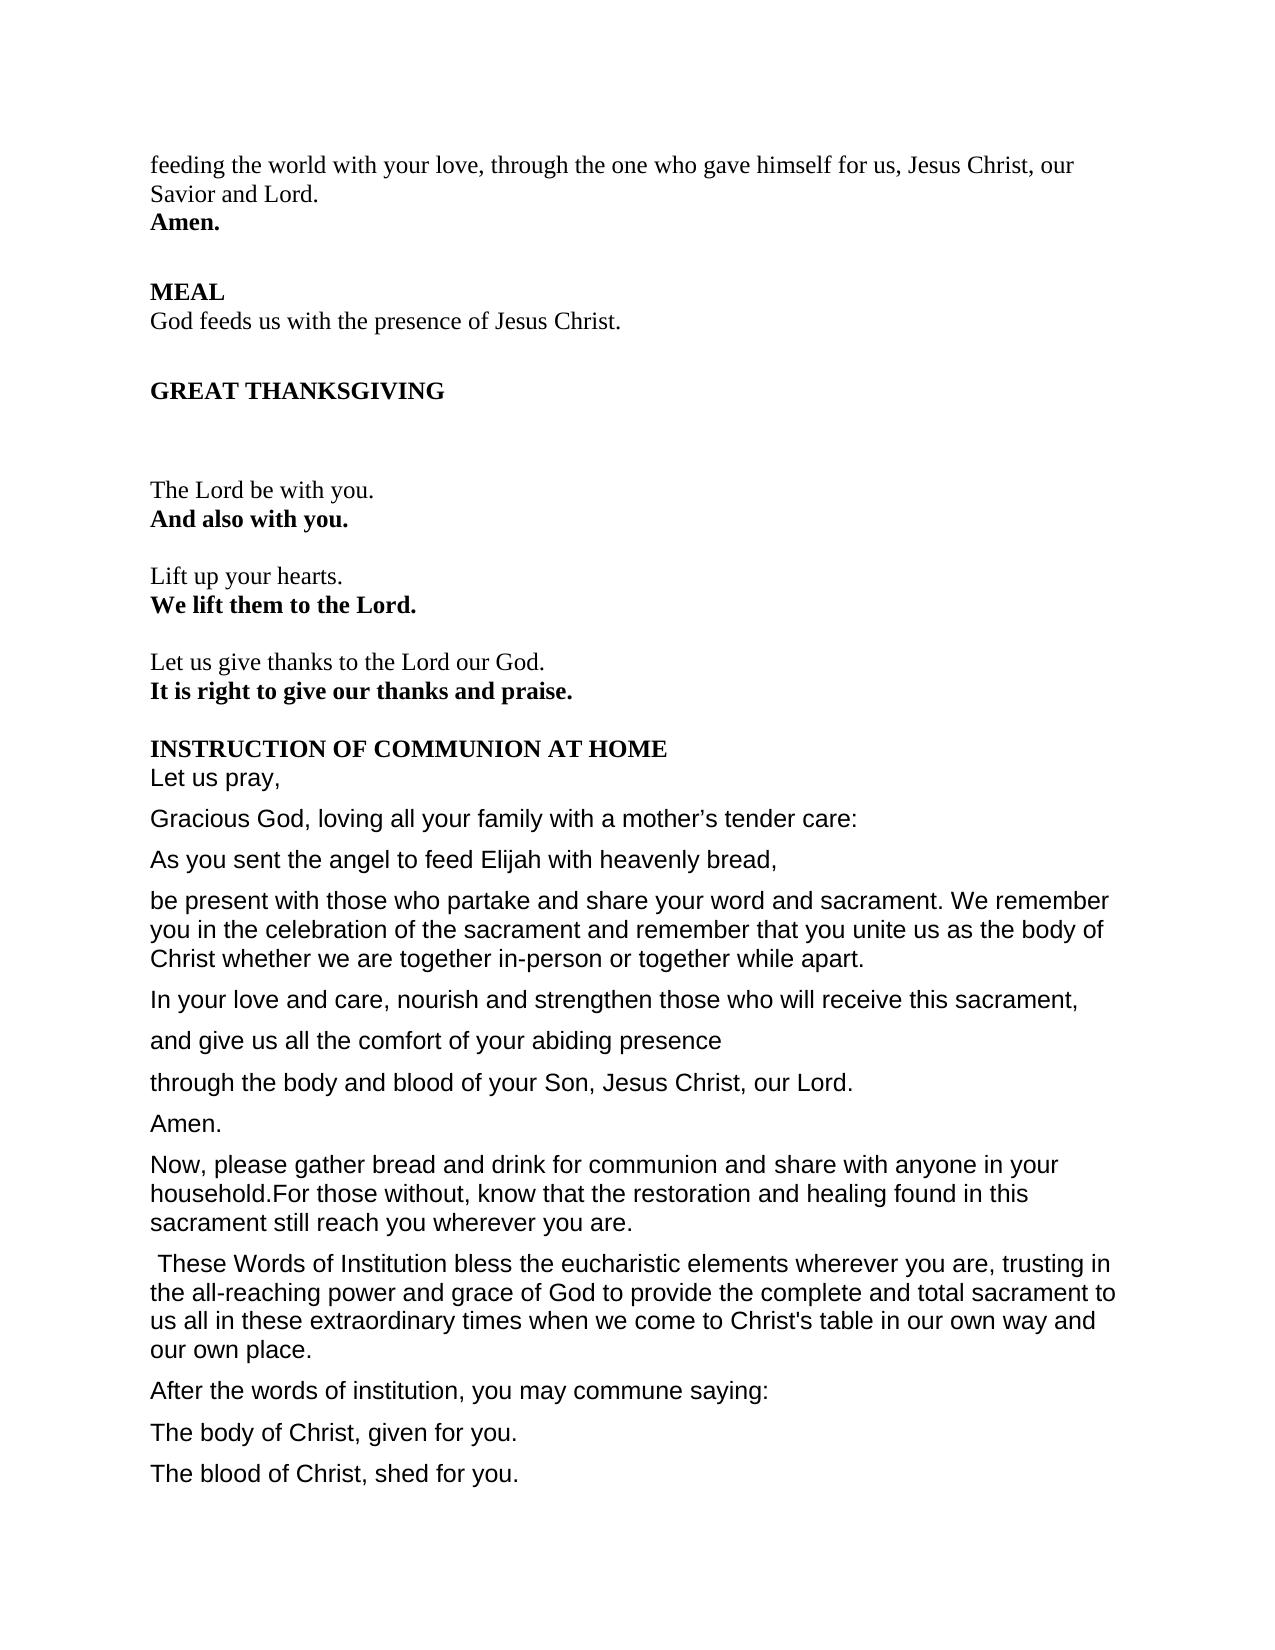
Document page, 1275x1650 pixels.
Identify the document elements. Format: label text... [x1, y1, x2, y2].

text Now, please gather bread and drink for communion and share with anyone in your household.For those without, know that the restoration and healing found in this sacrament still reach you wherever you are. [150, 1150, 1125, 1236]
text and give us all the comfort of your abiding presence [150, 1026, 1125, 1055]
text We lift them to the Lord. [150, 590, 1125, 619]
text INSTRUCTION OF COMMUNION AT HOME [150, 734, 1125, 762]
text Lift up your hearts. [150, 561, 1125, 590]
text Meal [150, 277, 1125, 306]
text After the words of institution, you may commune saying: [150, 1376, 1125, 1405]
text Let us give thanks to the Lord our God. [150, 647, 1125, 676]
text And also with you. [150, 504, 1125, 532]
text through the body and blood of your Son, Jesus Christ, our Lord. [150, 1067, 1125, 1096]
text Amen. [150, 207, 1125, 236]
text The Lord be with you. [150, 475, 1125, 504]
text be present with those who partake and share your word and sacrament. We remember you in the celebration of the sacrament and remember that you unite us as the body of Christ whether we are together in-person or together while apart. [150, 886, 1125, 972]
text In your love and care, nourish and strengthen those who will receive this sacrament, [150, 985, 1125, 1014]
text The blood of Christ, shed for you. [150, 1459, 1125, 1487]
text Let us pray, [150, 762, 1125, 791]
text Amen. [150, 1109, 1125, 1137]
text These Words of Institution bless the eucharistic elements wherever you are, trusting in the all-reaching power and grace of God to provide the complete and total sacrament to us all in these extraordinary times when we come to Christ's table in our own way and our own place. [150, 1249, 1125, 1364]
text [150, 150, 1125, 207]
text God feeds us with the presence of Jesus Christ. [150, 306, 1125, 335]
text Gracious God, loving all your family with a mother’s tender care: [150, 804, 1125, 832]
text It is right to give our thanks and praise. [150, 676, 1125, 705]
text As you sent the angel to feed Elijah with heavenly bread, [150, 845, 1125, 874]
text Great Thanksgiving [150, 376, 1125, 405]
text The body of Christ, given for you. [150, 1417, 1125, 1446]
